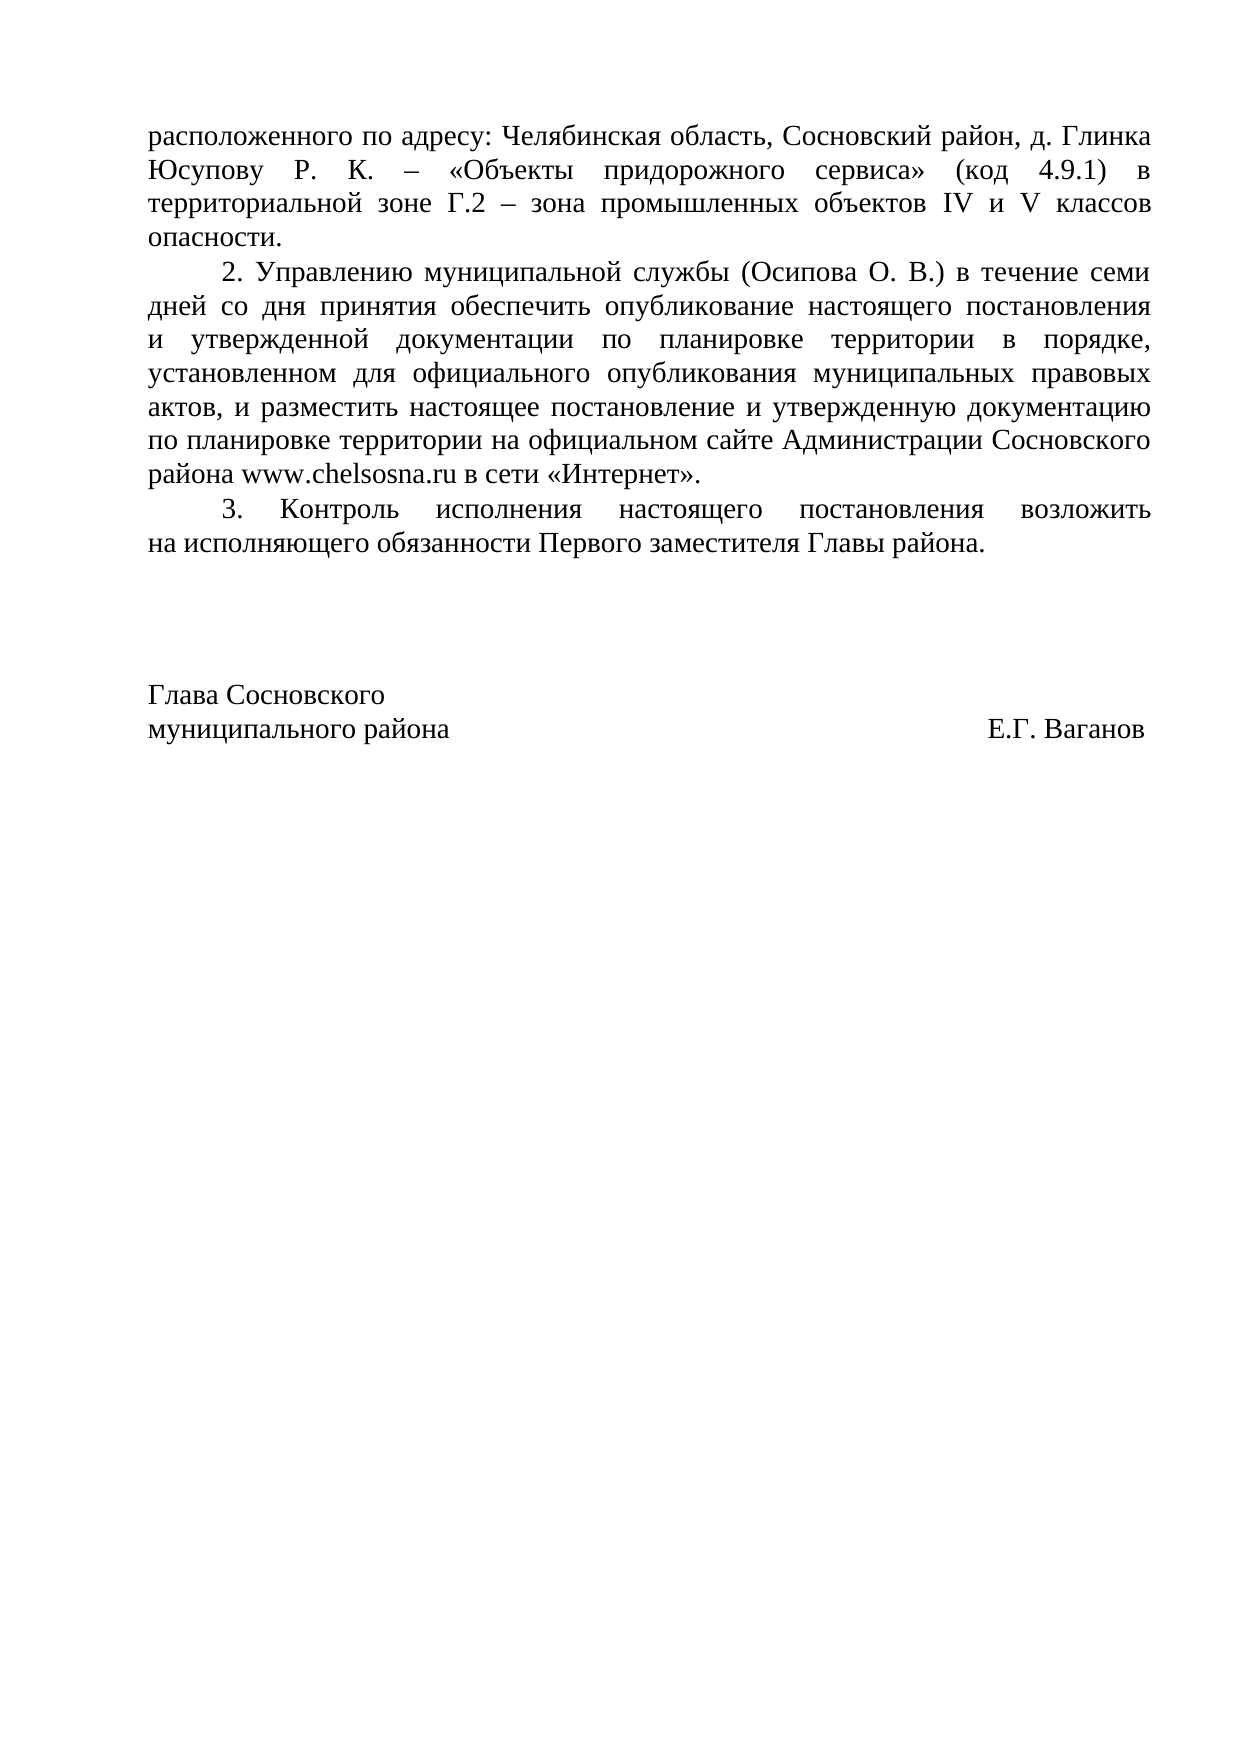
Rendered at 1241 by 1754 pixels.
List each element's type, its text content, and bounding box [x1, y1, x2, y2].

text 3. Контроль исполнения настоящего постановления возложить на исполняющего обязанности Первого заместителя Главы района. [148, 491, 1152, 558]
text муниципального района Е.Г. Ваганов [148, 711, 1152, 744]
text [148, 118, 1152, 252]
text 2. Управлению муниципальной службы (Осипова О. В.) в течение семи дней со дня принятия обеспечить опубликование настоящего постановления и утвержденной документации по планировке территории в порядке, установленном для официального опубликования муниципальных правовых актов, и разместить настоящее постановление и утвержденную документацию по планировке территории на официальном сайте Администрации Сосновского района www.chelsosna.ru в сети «Интернет». [148, 254, 1152, 489]
text Глава Сосновского [148, 677, 1152, 711]
